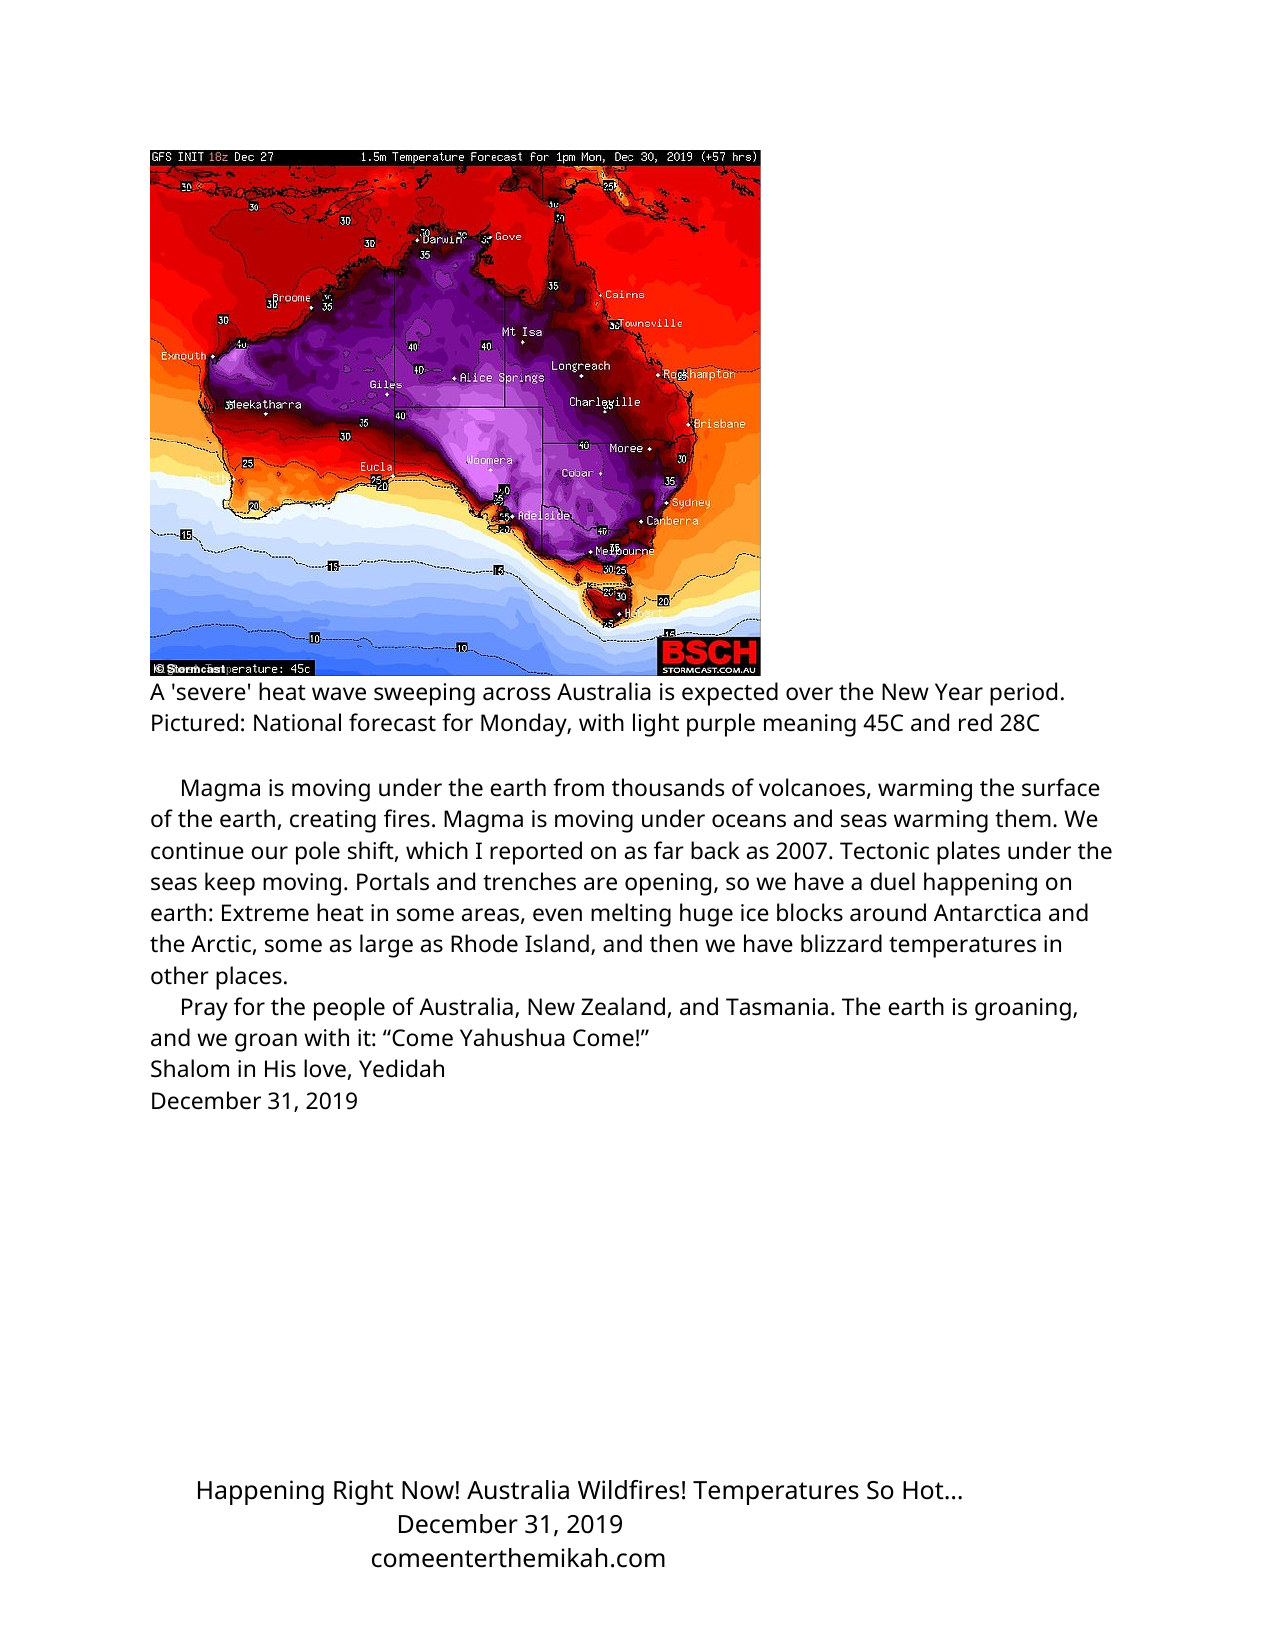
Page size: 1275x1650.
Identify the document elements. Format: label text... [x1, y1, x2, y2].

text A 'severe' heat wave sweeping across Australia is expected over the New Year period. Pictured: National forecast for Monday, with light purple meaning 45C and red 28C [150, 676, 1125, 738]
text December 31, 2019 [150, 1085, 1125, 1116]
text Magma is moving under the earth from thousands of volcanoes, warming the surface of the earth, creating fires. Magma is moving under oceans and seas warming them. We continue our pole shift, which I reported on as far back as 2007. Tectonic plates under the seas keep moving. Portals and trenches are opening, so we have a duel happening on earth: Extreme heat in some areas, even melting huge ice blocks around Antarctica and the Arctic, some as large as Rhode Island, and then we have blizzard temperatures in other places. [150, 772, 1125, 991]
text Shalom in His love, Yedidah [150, 1053, 1125, 1085]
picture [150, 150, 761, 676]
text Pray for the people of Australia, New Zealand, and Tasmania. The earth is groaning, and we groan with it: “Come Yahushua Come!” [150, 991, 1125, 1053]
